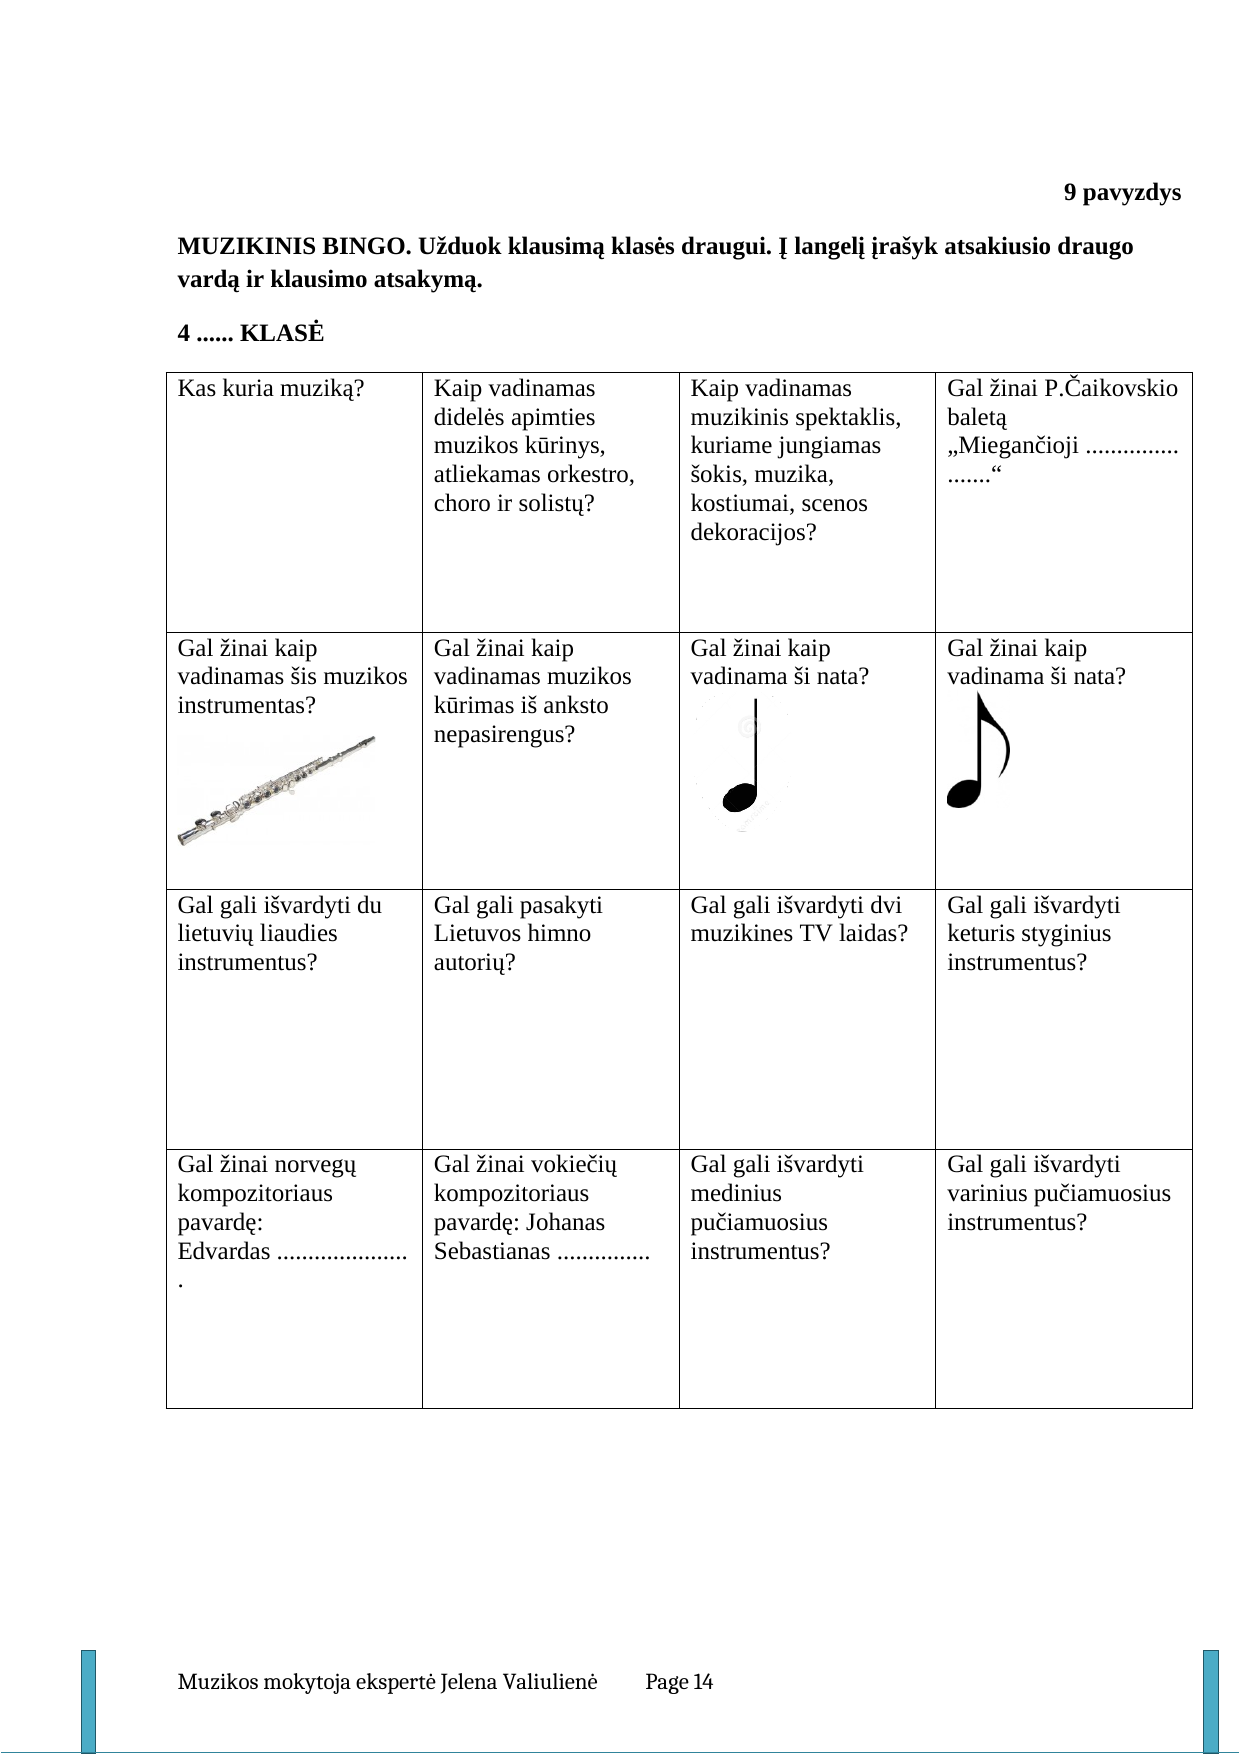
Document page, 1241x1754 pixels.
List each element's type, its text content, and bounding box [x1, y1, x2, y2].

table_cell Gal žinai kaip vadinama ši nata? [680, 633, 935, 889]
table_cell Gal gali išvardyti du lietuvių liaudies instrumentus? [167, 890, 422, 1148]
text 4 ...... KLASĖ [177, 318, 1181, 347]
table_header Kaip vadinamas didelės apimties muzikos kūrinys, atliekamas orkestro, choro ir solistų? [423, 373, 679, 632]
table_cell Gal gali išvardyti dvi muzikines TV laidas? [680, 890, 935, 1148]
table_header Kaip vadinamas muzikinis spektaklis, kuriame jungiamas šokis, muzika, kostiumai, scenos dekoracijos? [680, 373, 935, 632]
table_cell Gal gali išvardyti medinius pučiamuosius instrumentus? [680, 1150, 935, 1408]
table_cell Gal žinai norvegų kompozitoriaus pavardę: Edvardas ...................... [167, 1150, 422, 1408]
table_header Gal žinai P.Čaikovskio baletą „Miegančioji ......................“ [936, 373, 1192, 632]
table_cell Gal žinai kaip vadinamas šis muzikos instrumentas? [167, 633, 422, 889]
table_cell Gal žinai vokiečių kompozitoriaus pavardę: Johanas Sebastianas ............... [423, 1150, 679, 1408]
table_header Kas kuria muziką? [167, 373, 422, 632]
table_cell Gal gali išvardyti varinius pučiamuosius instrumentus? [936, 1150, 1192, 1408]
table_cell Gal gali išvardyti keturis styginius instrumentus? [936, 890, 1192, 1148]
table_cell Gal gali pasakyti Lietuvos himno autorių? [423, 890, 679, 1148]
text MUZIKINIS BINGO. Užduok klausimą klasės draugui. Į langelį įrašyk atsakiusio draugo vardą ir klausimo atsakymą. [177, 231, 1181, 293]
table_cell Gal žinai kaip vadinama ši nata? [936, 633, 1192, 889]
text 9 pavyzdys [177, 177, 1181, 206]
picture [690, 690, 794, 832]
picture [947, 690, 1010, 808]
picture [177, 718, 376, 857]
table_cell Gal žinai kaip vadinamas muzikos kūrimas iš anksto nepasirengus? [423, 633, 679, 889]
